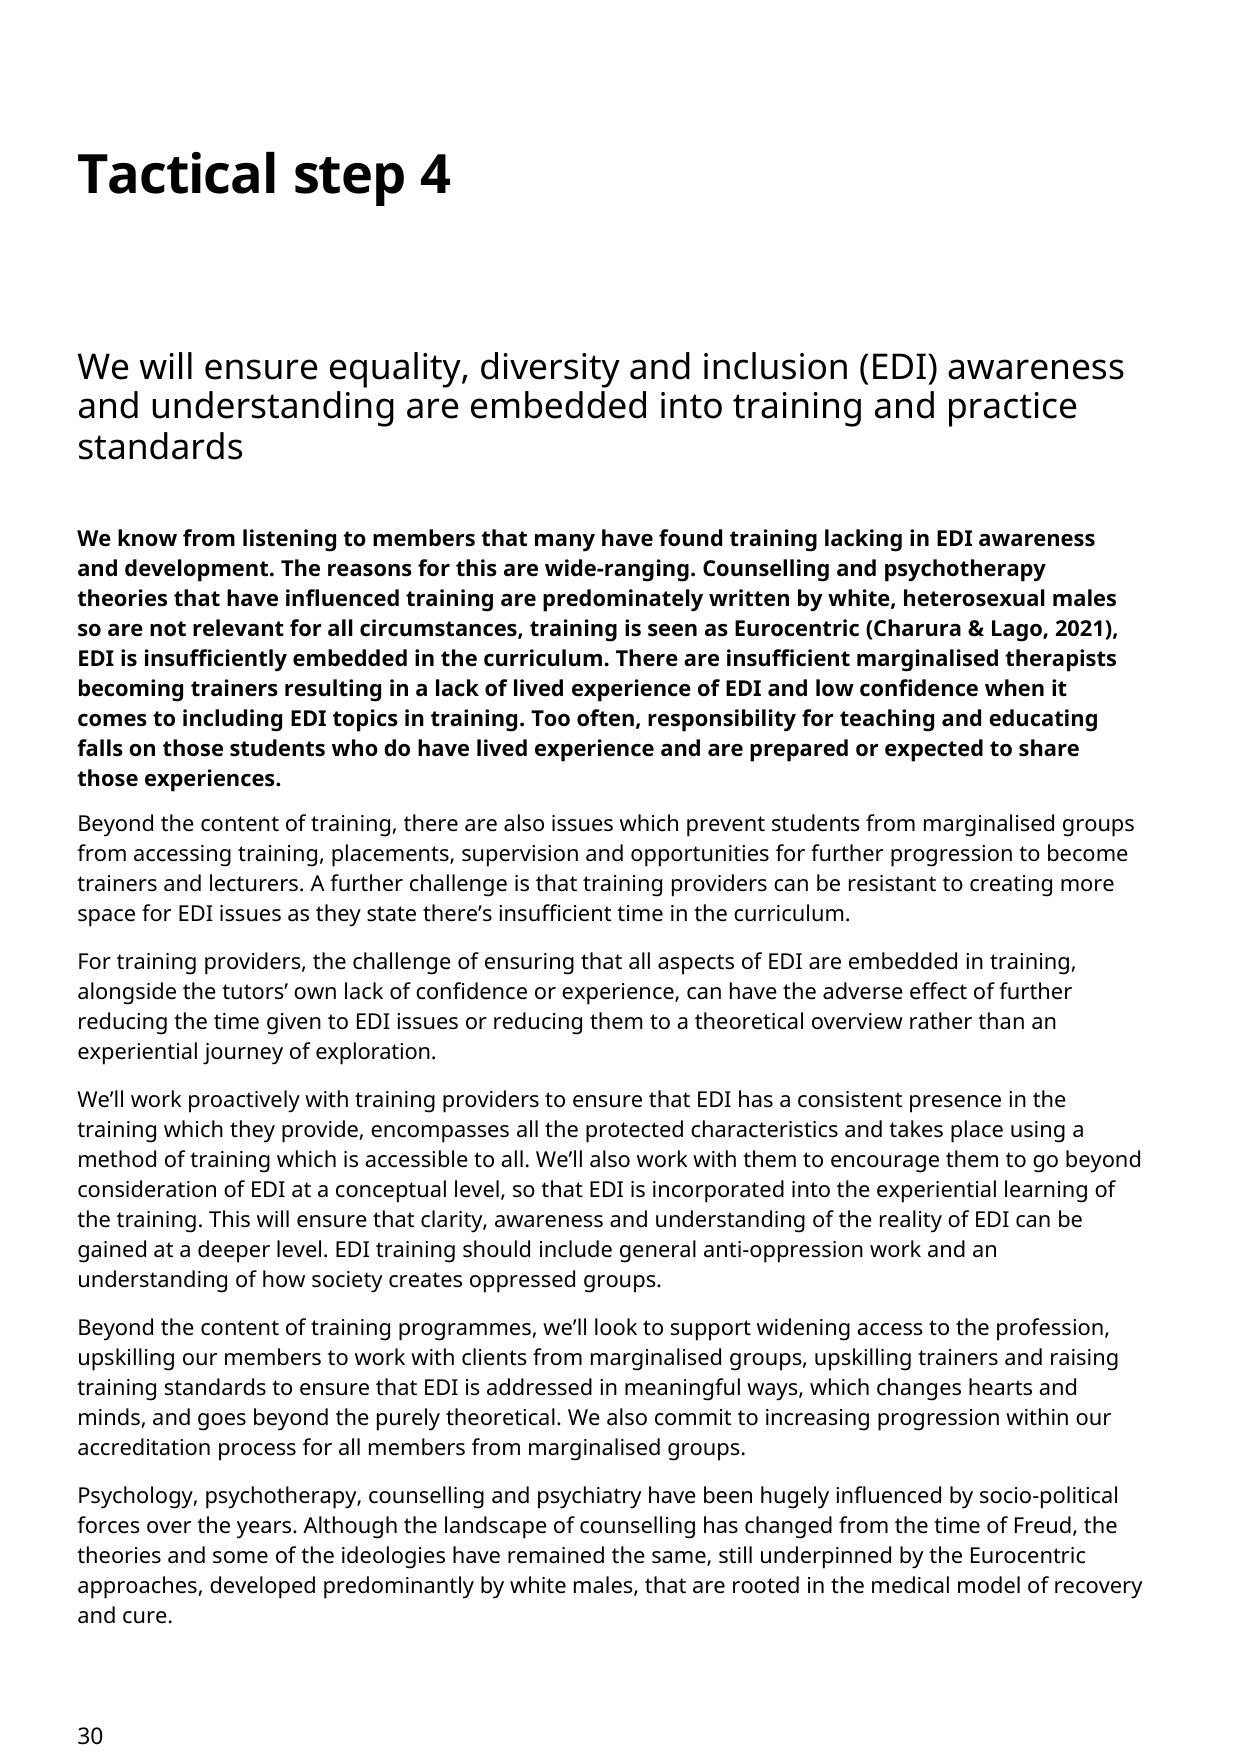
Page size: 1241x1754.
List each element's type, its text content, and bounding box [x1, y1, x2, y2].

subtitle We know from listening to members that many have found training lacking in EDI awareness and development. The reasons for this are wide-ranging. Counselling and psychotherapy theories that have influenced training are predominately written by white, heterosexual males so are not relevant for all circumstances, training is seen as Eurocentric (Charura & Lago, 2021), EDI is insufficiently embedded in the curriculum. There are insufficient marginalised therapists becoming trainers resulting in a lack of lived experience of EDI and low confidence when it comes to including EDI topics in training. Too often, responsibility for teaching and educating falls on those students who do have lived experience and are prepared or expected to share those experiences. [77, 523, 1141, 793]
text Psychology, psychotherapy, counselling and psychiatry have been hugely influenced by socio-political forces over the years. Although the landscape of counselling has changed from the time of Freud, the theories and some of the ideologies have remained the same, still underpinned by the Eurocentric approaches, developed predominantly by white males, that are rooted in the medical model of recovery and cure. [77, 1480, 1167, 1630]
text We’ll work proactively with training providers to ensure that EDI has a consistent presence in the training which they provide, encompasses all the protected characteristics and takes place using a method of training which is accessible to all. We’ll also work with them to encourage them to go beyond consideration of EDI at a conceptual level, so that EDI is incorporated into the experiential learning of the training. This will ensure that clarity, awareness and understanding of the reality of EDI can be gained at a deeper level. EDI training should include general anti-oppression work and an understanding of how society creates oppressed groups. [77, 1084, 1148, 1294]
text For training providers, the challenge of ensuring that all aspects of EDI are embedded in training, alongside the tutors’ own lack of confidence or experience, can have the adverse effect of further reducing the time given to EDI issues or reducing them to a theoretical overview rather than an experiential journey of exploration. [77, 946, 1141, 1066]
subtitle Tactical step 4 [77, 135, 1167, 209]
text Beyond the content of training programmes, we’ll look to support widening access to the profession, upskilling our members to work with clients from marginalised groups, upskilling trainers and raising training standards to ensure that EDI is addressed in meaningful ways, which changes hearts and minds, and goes beyond the purely theoretical. We also commit to increasing progression within our accreditation process for all members from marginalised groups. [77, 1312, 1147, 1462]
subtitle We will ensure equality, diversity and inclusion (EDI) awareness and understanding are embedded into training and practice standards [77, 347, 1167, 470]
text Beyond the content of training, there are also issues which prevent students from marginalised groups from accessing training, placements, supervision and opportunities for further progression to become trainers and lecturers. A further challenge is that training providers can be resistant to creating more space for EDI issues as they state there’s insufficient time in the curriculum. [77, 808, 1143, 928]
